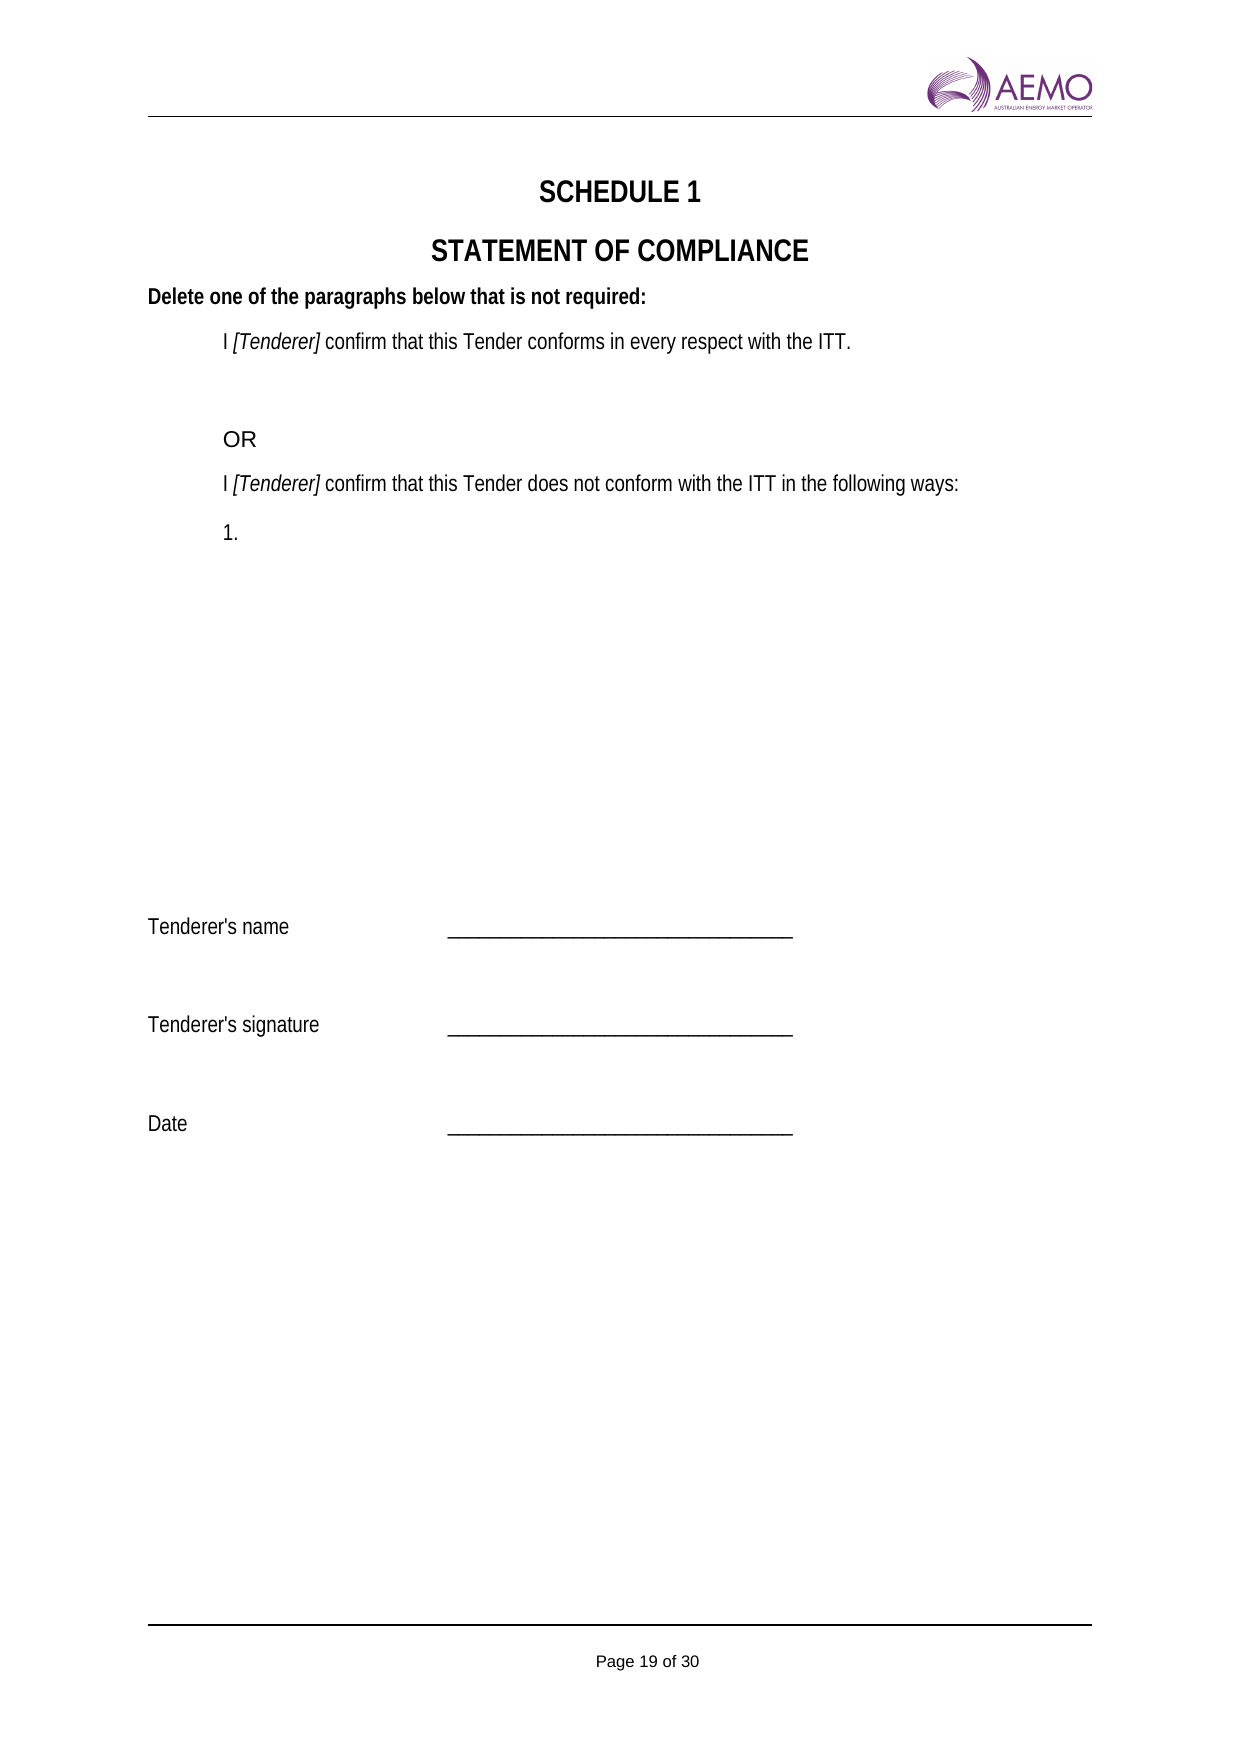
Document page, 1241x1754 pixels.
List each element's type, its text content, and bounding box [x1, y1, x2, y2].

text I [Tenderer] confirm that this Tender conforms in every respect with the ITT. [223, 328, 1092, 354]
text OR [223, 426, 1092, 453]
text 1. [223, 519, 1092, 545]
text Tenderer's signature _________________________________ [148, 1011, 1092, 1038]
list Delete one of the paragraphs below that is not required: [148, 280, 1092, 309]
picture [927, 57, 1093, 112]
text Tenderer's name _________________________________ [148, 913, 1092, 939]
subtitle SCHEDULE 1 [148, 173, 1092, 209]
text I [Tenderer] confirm that this Tender does not conform with the ITT in the following ways: [223, 469, 1092, 496]
text STATEMENT OF COMPLIANCE [148, 232, 1092, 267]
text Date _________________________________ [148, 1110, 1092, 1136]
